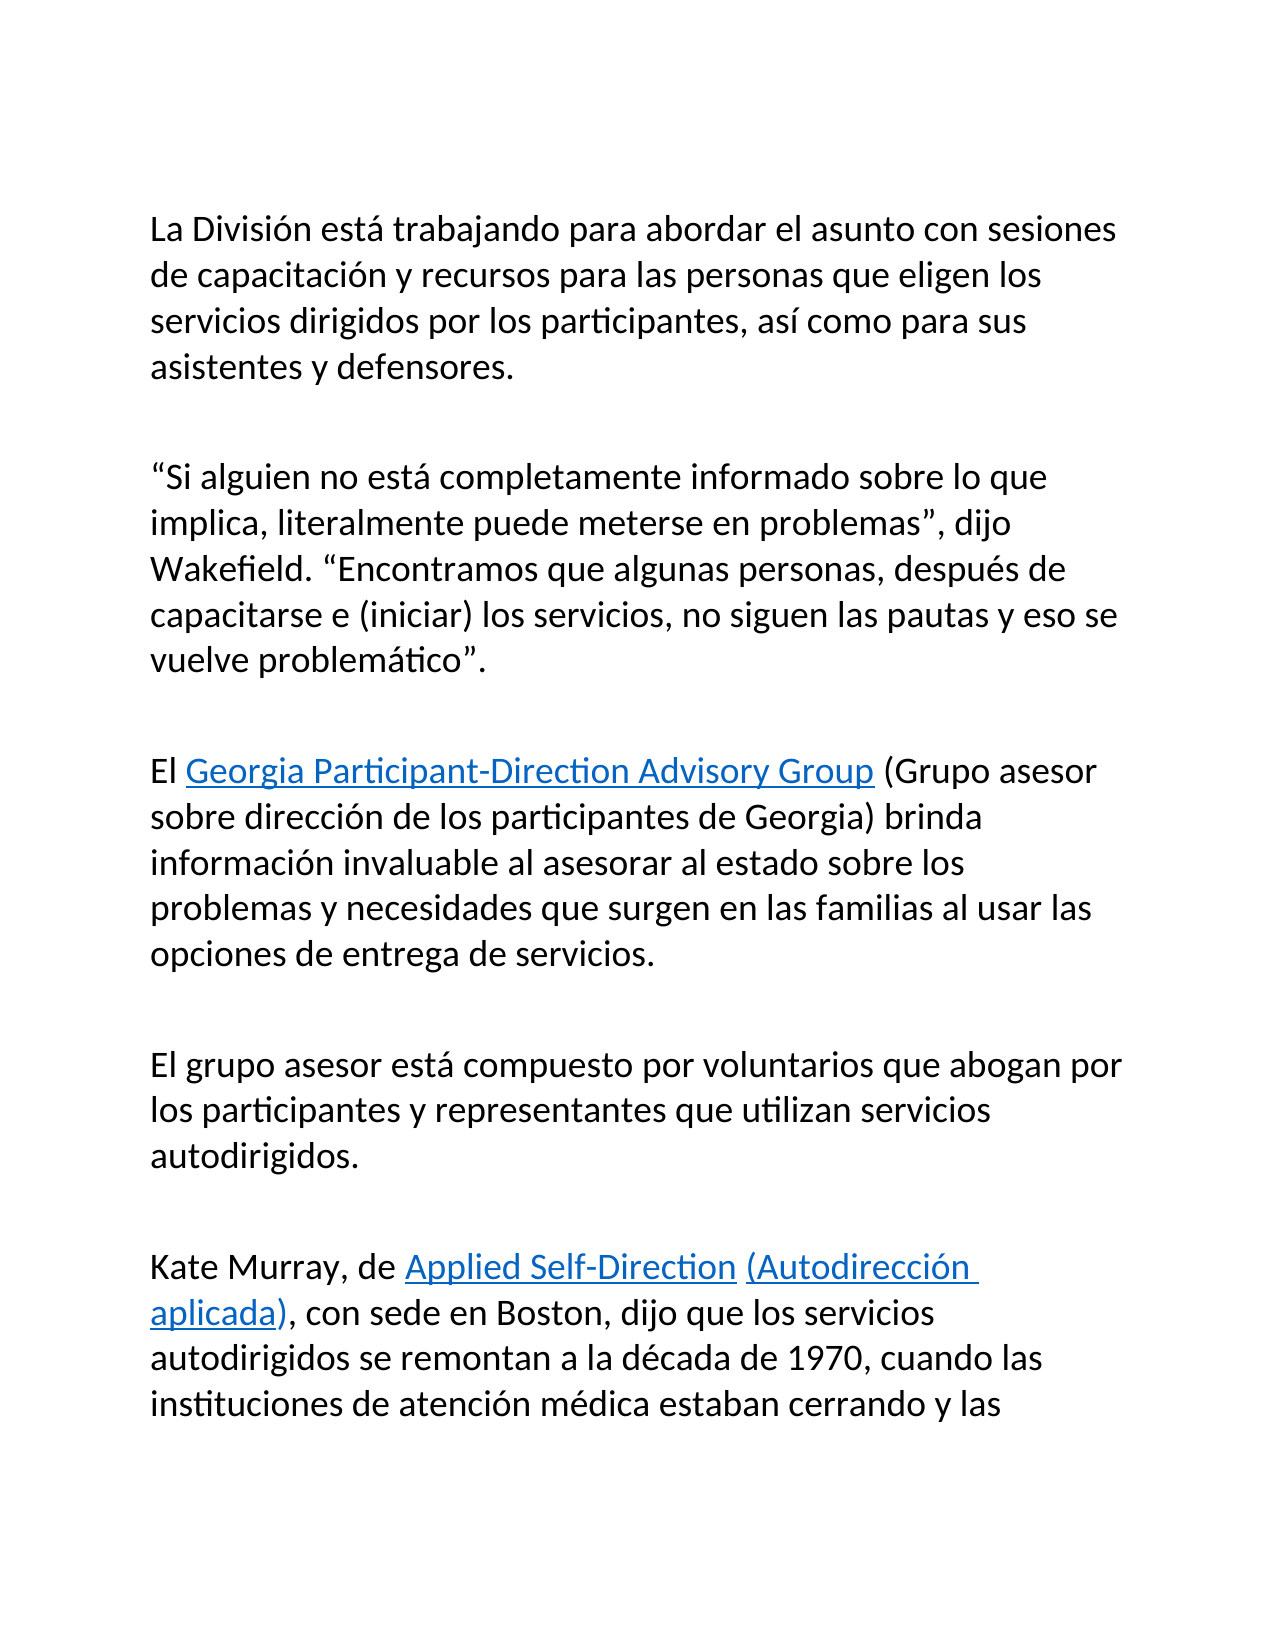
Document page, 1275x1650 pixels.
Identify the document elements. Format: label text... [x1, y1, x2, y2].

text El Georgia Participant-Direction Advisory Group (Grupo asesor sobre dirección de los participantes de Georgia) brinda información invaluable al asesorar al estado sobre los problemas y necesidades que surgen en las familias al usar las opciones de entrega de servicios. [150, 747, 1125, 976]
text La División está trabajando para abordar el asunto con sesiones de capacitación y recursos para las personas que eligen los servicios dirigidos por los participantes, así como para sus asistentes y defensores. [150, 205, 1125, 388]
text El grupo asesor está compuesto por voluntarios que abogan por los participantes y representantes que utilizan servicios autodirigidos. [150, 1041, 1125, 1178]
text “Si alguien no está completamente informado sobre lo que implica, literalmente puede meterse en problemas”, dijo Wakefield. “Encontramos que algunas personas, después de capacitarse e (iniciar) los servicios, no siguen las pautas y eso se vuelve problemático”. [150, 453, 1125, 682]
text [150, 1243, 1125, 1426]
